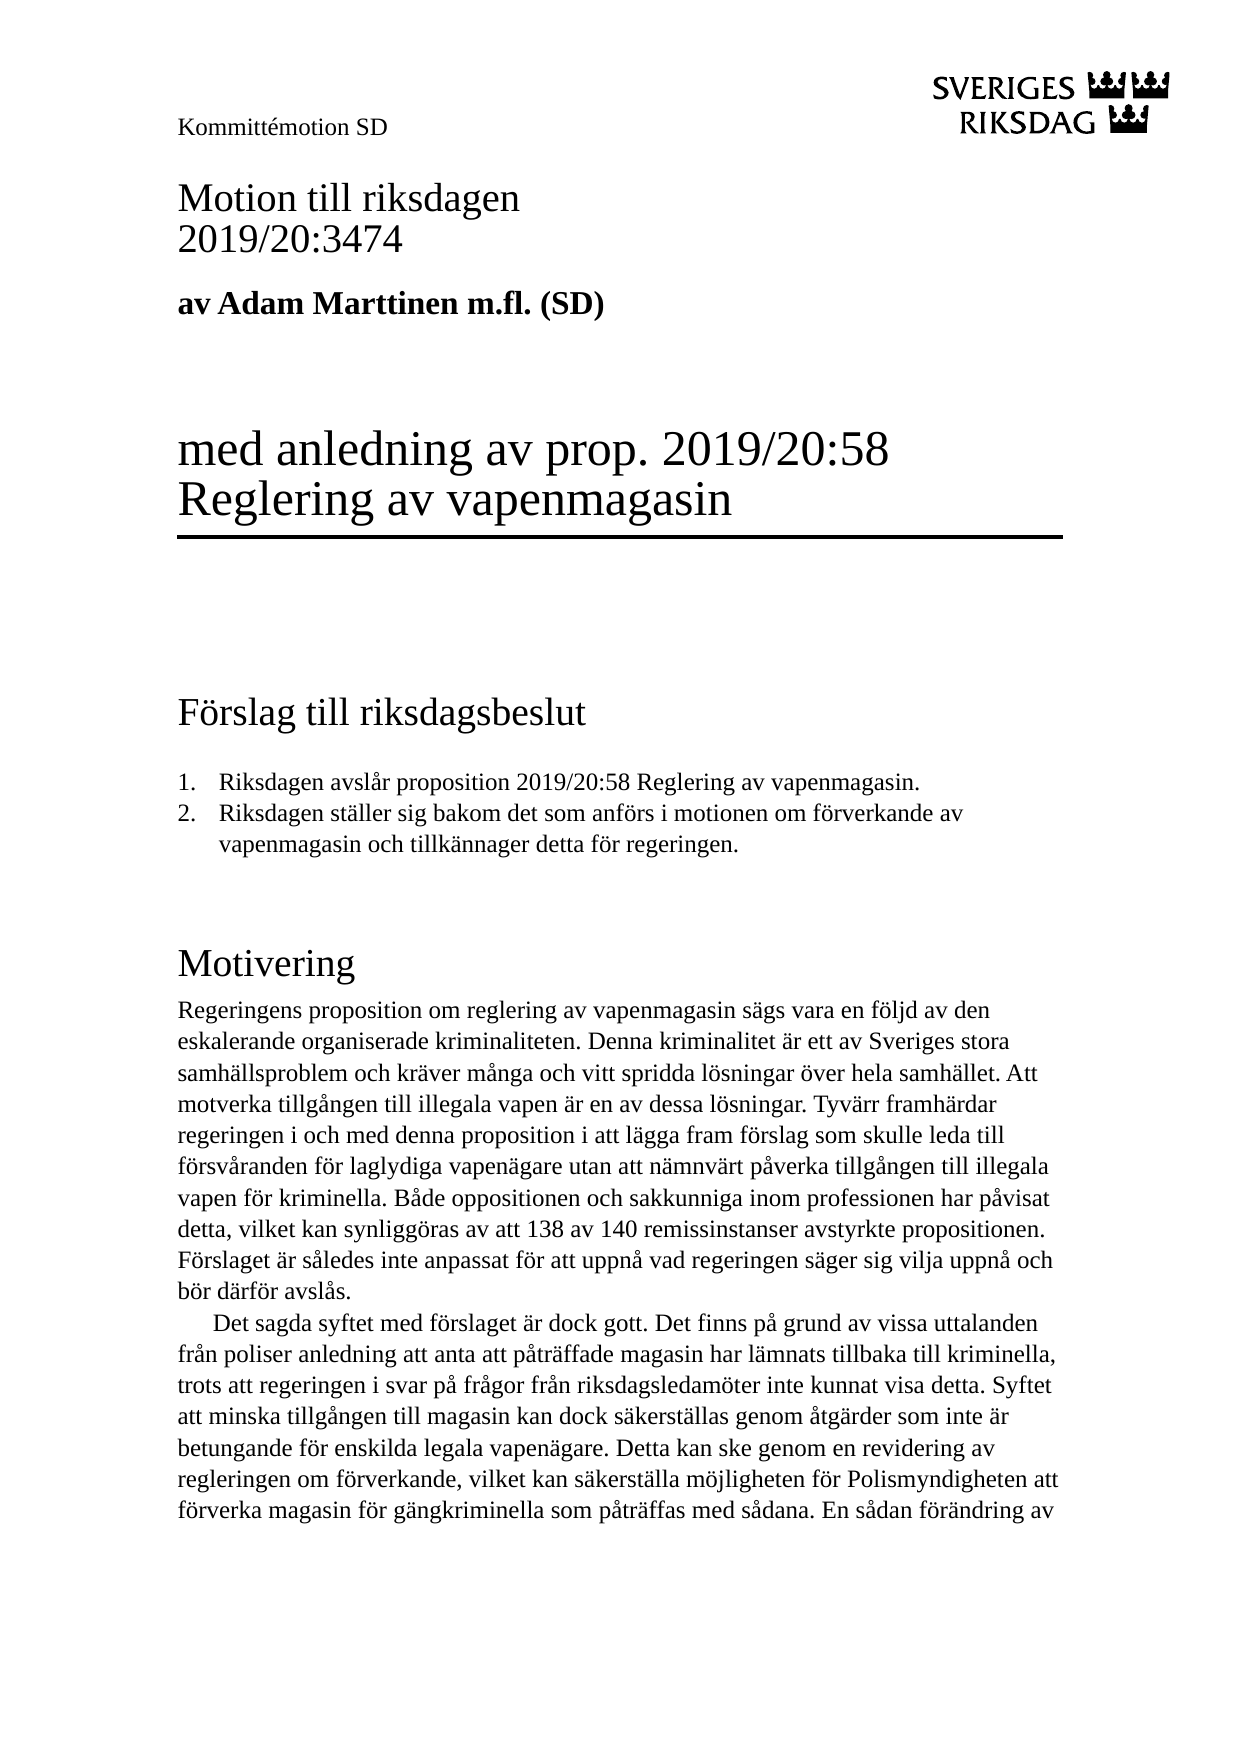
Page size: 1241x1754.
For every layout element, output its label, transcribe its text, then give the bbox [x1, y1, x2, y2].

text Det sagda syftet med förslaget är dock gott. Det finns på grund av vissa uttalanden från poliser anledning att anta att påträffade magasin har lämnats tillbaka till kriminella, trots att regeringen i svar på frågor från riksdagsledamöter inte kunnat visa detta. Syftet att minska tillgången till magasin kan dock säkerställas genom åtgärder som inte är betungande för enskilda legala vapenägare. Detta kan ske genom en revidering av regleringen om förverkande, vilket kan säkerställa möjligheten för Polismyndigheten att förverka magasin för gängkriminella som påträffas med sådana. En sådan förändring av [177, 1305, 1063, 1524]
text Regeringens proposition om reglering av vapenmagasin sägs vara en följd av den eskalerande organiserade kriminaliteten. Denna kriminalitet är ett av Sveriges stora samhällsproblem och kräver många och vitt spridda lösningar över hela samhället. Att motverka tillgången till illegala vapen är en av dessa lösningar. Tyvärr framhärdar regeringen i och med denna proposition i att lägga fram förslag som skulle leda till försvåranden för laglydiga vapenägare utan att nämnvärt påverka tillgången till illegala vapen för kriminella. Både oppositionen och sakkunniga inom professionen har påvisat detta, vilket kan synliggöras av att 138 av 140 remissinstanser avstyrkte propositionen. Förslaget är således inte anpassat för att uppnå vad regeringen säger sig vilja uppnå och bör därför avslås. [177, 993, 1063, 1305]
